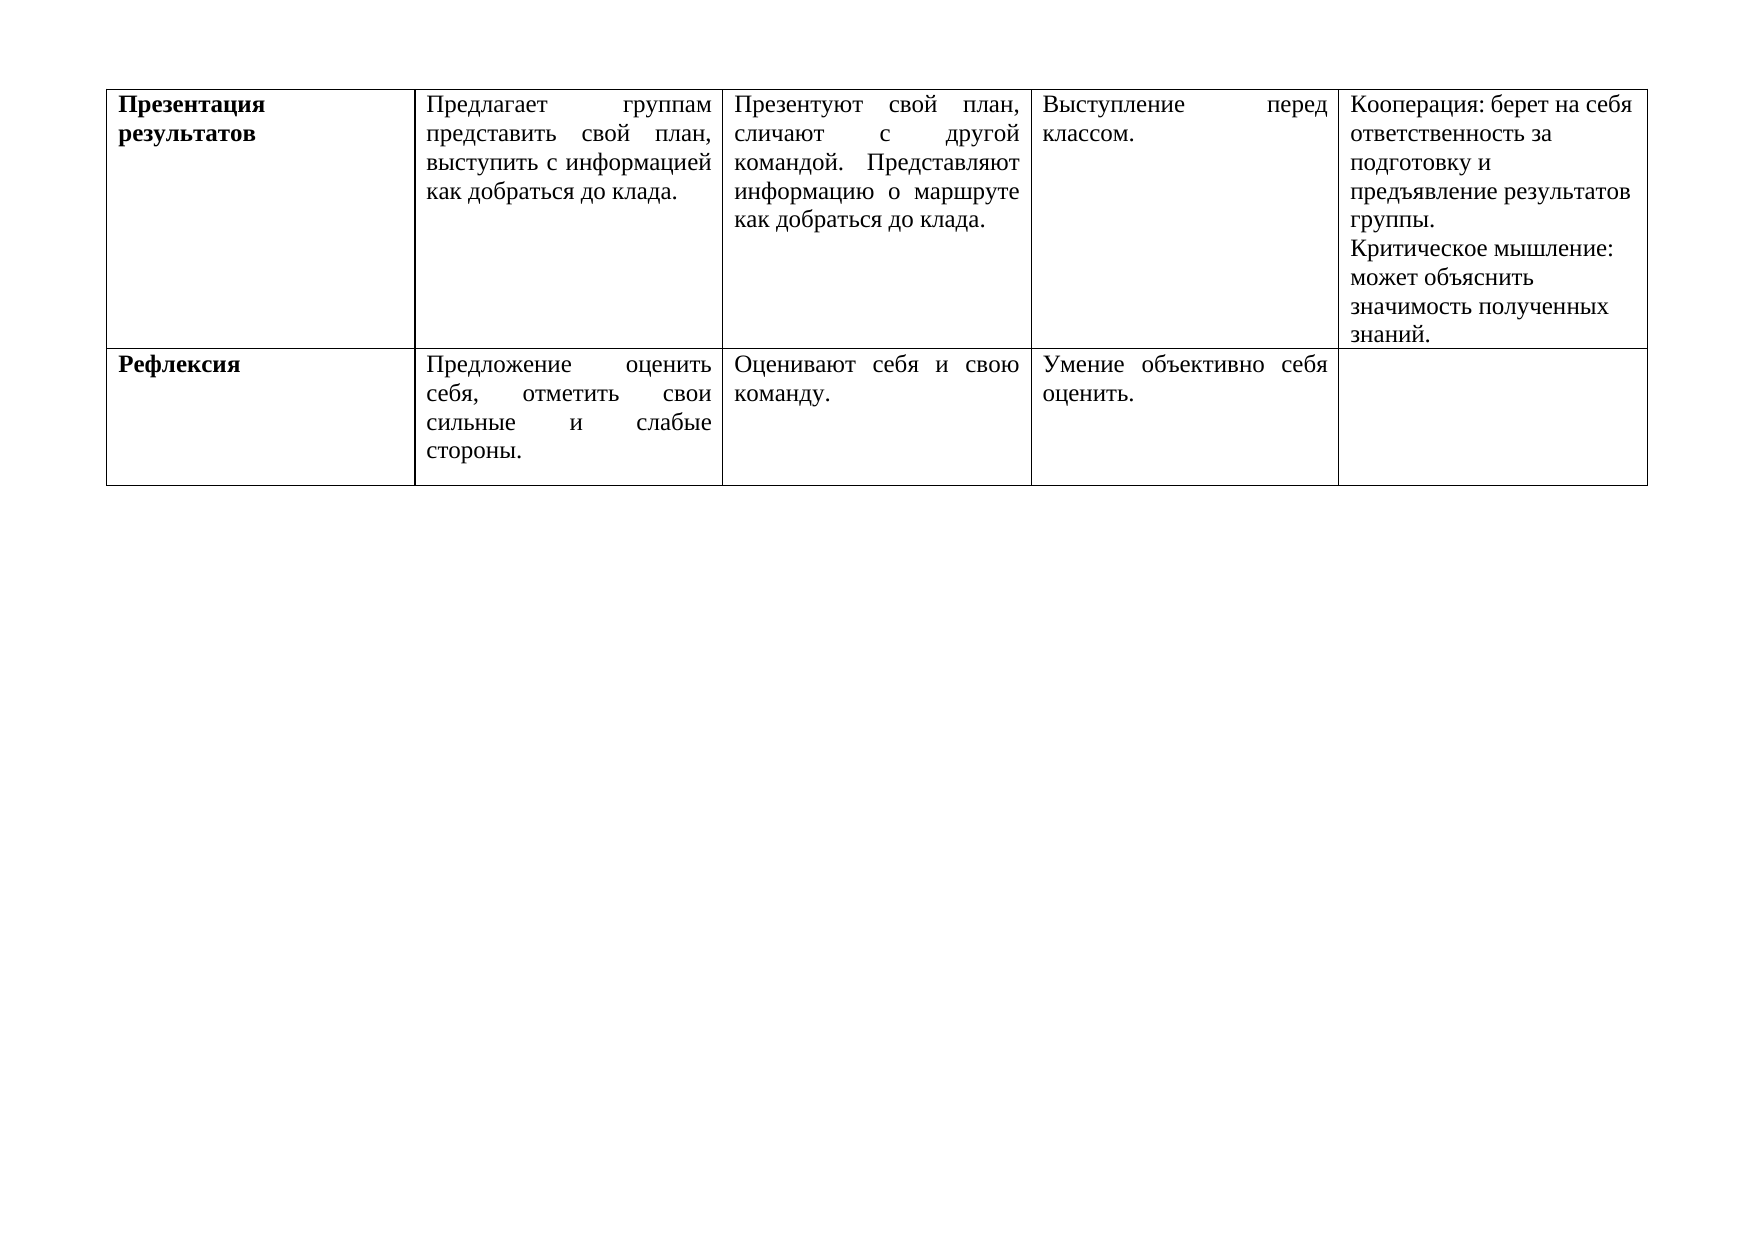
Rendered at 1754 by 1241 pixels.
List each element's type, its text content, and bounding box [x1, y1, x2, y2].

table_cell Презентуют свой план, сличают с другой командой. Представляют информацию о маршруте как добраться до клада. [723, 90, 1031, 348]
table_cell Рефлексия [107, 349, 414, 485]
table_cell Оценивают себя и свою команду. [723, 349, 1031, 485]
table_cell [1339, 349, 1647, 485]
table_cell Умение объективно себя оценить. [1032, 349, 1338, 485]
table_cell Кооперация: берет на себя ответственность за подготовку и предъявление результатов группы. Критическое мышление: может объяснить значимость полученных знаний. [1339, 90, 1647, 348]
table_cell Предлагает группам представить свой план, выступить с информацией как добраться до клада. [416, 90, 722, 348]
table_cell Выступление перед классом. [1032, 90, 1338, 348]
table_cell Презентация результатов [107, 90, 414, 348]
table_cell Предложение оценить себя, отметить свои сильные и слабые стороны. [416, 349, 722, 485]
